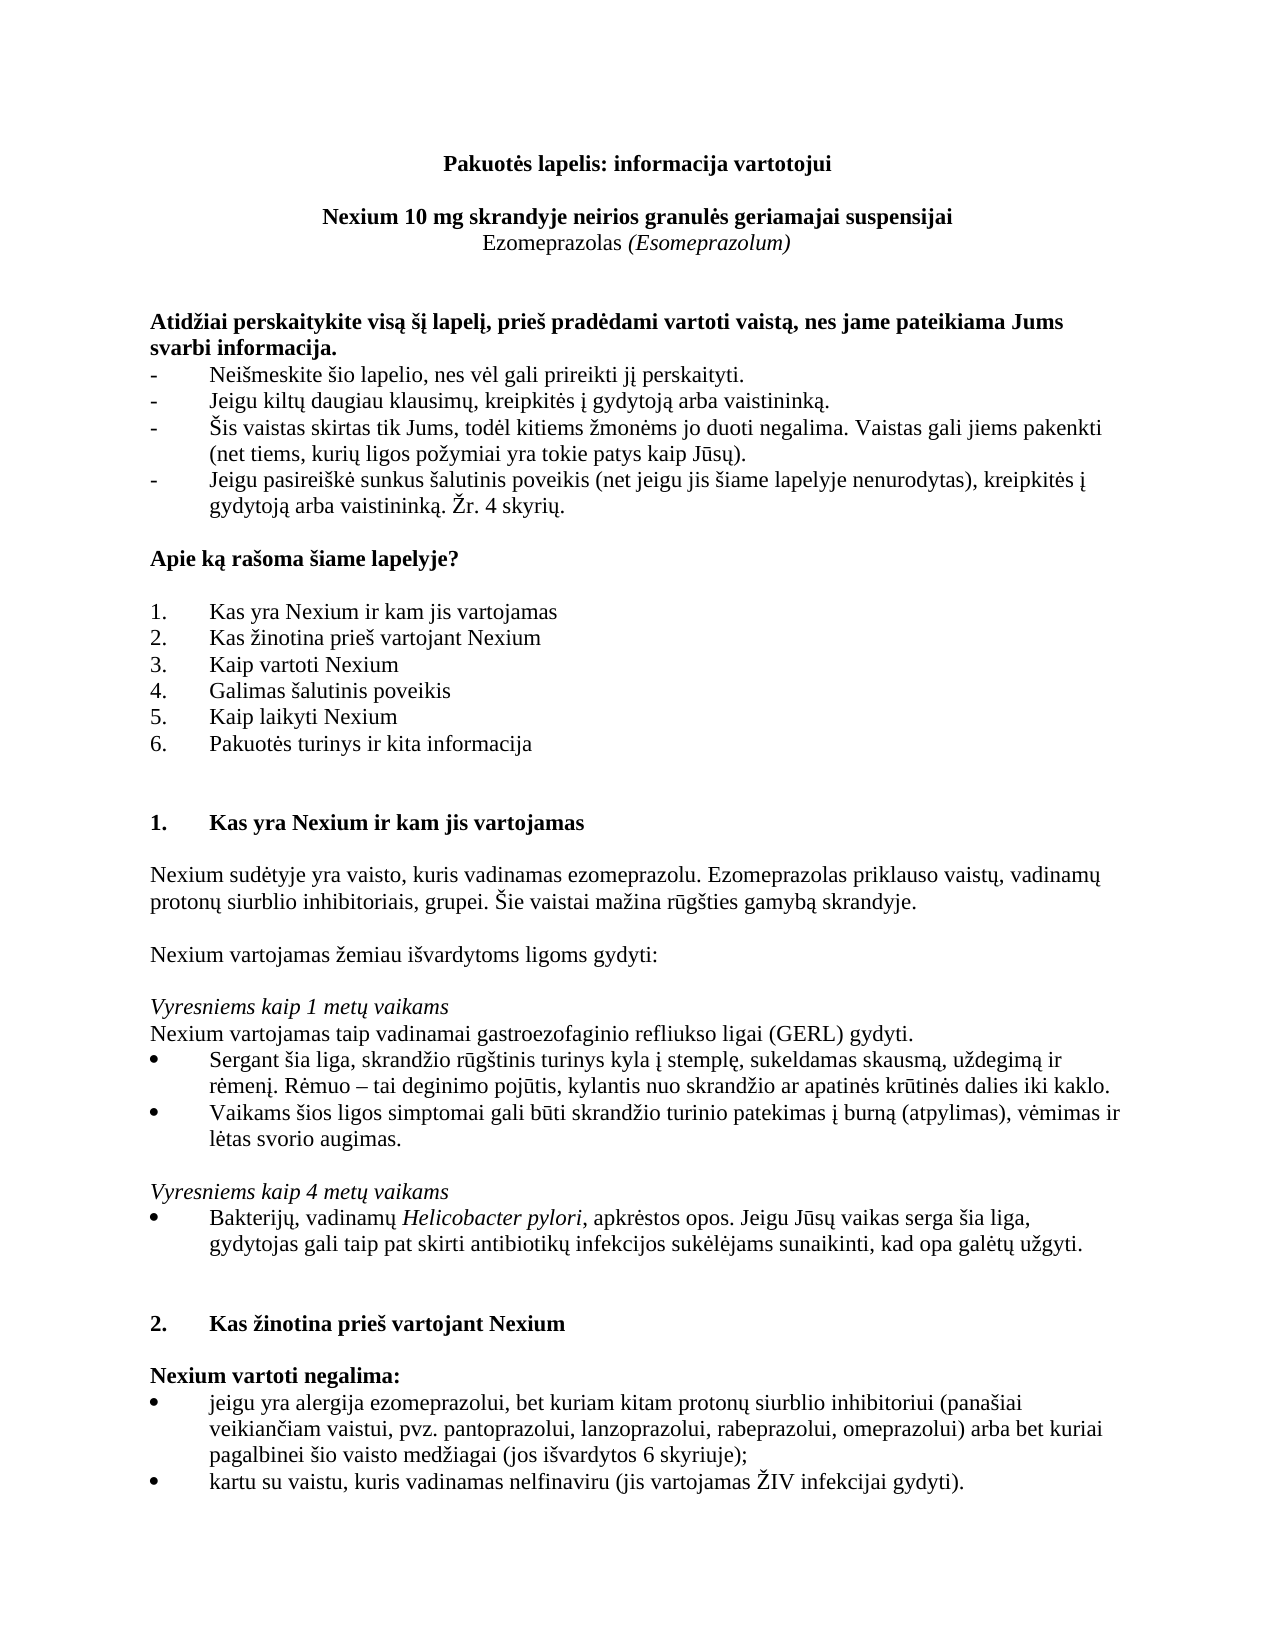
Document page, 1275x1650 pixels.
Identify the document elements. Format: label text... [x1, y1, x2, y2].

text Nexium vartojamas žemiau išvardytoms ligoms gydyti: [150, 941, 1125, 967]
list Jeigu kiltų daugiau klausimų, kreipkitės į gydytoją arba vaistininką. [150, 387, 1125, 413]
list Galimas šalutinis poveikis [150, 677, 1125, 703]
list Jeigu pasireiškė sunkus šalutinis poveikis (net jeigu jis šiame lapelyje nenurodytas), kreipkitės į gydytoją arba vaistininką. Žr. 4 skyrių. [150, 466, 1125, 519]
text Nexium sudėtyje yra vaisto, kuris vadinamas ezomeprazolu. Ezomeprazolas priklauso vaistų, vadinamų protonų siurblio inhibitoriais, grupei. Šie vaistai mažina rūgšties gamybą skrandyje. [150, 862, 1125, 914]
list kartu su vaistu, kuris vadinamas nelfinaviru (jis vartojamas ŽIV infekcijai gydyti). [150, 1468, 1125, 1494]
list Neišmeskite šio lapelio, nes vėl gali prireikti jį perskaityti. [150, 361, 1125, 387]
text Vyresniems kaip 1 metų vaikams [150, 993, 1125, 1020]
list Bakterijų, vadinamų Helicobacter pylori, apkrėstos opos. Jeigu Jūsų vaikas serga šia liga, gydytojas gali taip pat skirti antibiotikų infekcijos sukėlėjams sunaikinti, kad opa galėtų užgyti. [150, 1204, 1125, 1257]
list Šis vaistas skirtas tik Jums, todėl kitiems žmonėms jo duoti negalima. Vaistas gali jiems pakenkti (net tiems, kurių ligos požymiai yra tokie patys kaip Jūsų). [150, 413, 1125, 466]
text Atidžiai perskaitykite visą šį lapelį, prieš pradėdami vartoti vaistą, nes jame pateikiama Jums svarbi informacija. [150, 308, 1125, 361]
text 1. Kas yra Nexium ir kam jis vartojamas [150, 809, 1125, 835]
text 2. Kas žinotina prieš vartojant Nexium [150, 1309, 1125, 1336]
list Vaikams šios ligos simptomai gali būti skrandžio turinio patekimas į burną (atpylimas), vėmimas ir lėtas svorio augimas. [150, 1099, 1125, 1151]
text Nexium 10 mg skrandyje neirios granulės geriamajai suspensijai [150, 203, 1125, 229]
list Sergant šia liga, skrandžio rūgštinis turinys kyla į stemplę, sukeldamas skausmą, uždegimą ir rėmenį. Rėmuo – tai deginimo pojūtis, kylantis nuo skrandžio ar apatinės krūtinės dalies iki kaklo. [150, 1046, 1125, 1099]
list Kas žinotina prieš vartojant Nexium [150, 624, 1125, 651]
text Ezomeprazolas (Esomeprazolum) [150, 229, 1125, 255]
text Nexium vartoti negalima: [150, 1362, 1125, 1389]
text Pakuotės lapelis: informacija vartotojui [150, 150, 1125, 176]
list Kaip laikyti Nexium [150, 703, 1125, 730]
text Apie ką rašoma šiame lapelyje? [150, 545, 1125, 572]
list jeigu yra alergija ezomeprazolui, bet kuriam kitam protonų siurblio inhibitoriui (panašiai veikiančiam vaistui, pvz. pantoprazolui, lanzoprazolui, rabeprazolui, omeprazolui) arba bet kuriai pagalbinei šio vaisto medžiagai (jos išvardytos 6 skyriuje); [150, 1389, 1125, 1468]
list Kas yra Nexium ir kam jis vartojamas [150, 598, 1125, 624]
text Vyresniems kaip 4 metų vaikams [150, 1178, 1125, 1204]
list Pakuotės turinys ir kita informacija [150, 730, 1125, 756]
text Nexium vartojamas taip vadinamai gastroezofaginio refliukso ligai (GERL) gydyti. [150, 1020, 1125, 1046]
list Kaip vartoti Nexium [150, 651, 1125, 677]
